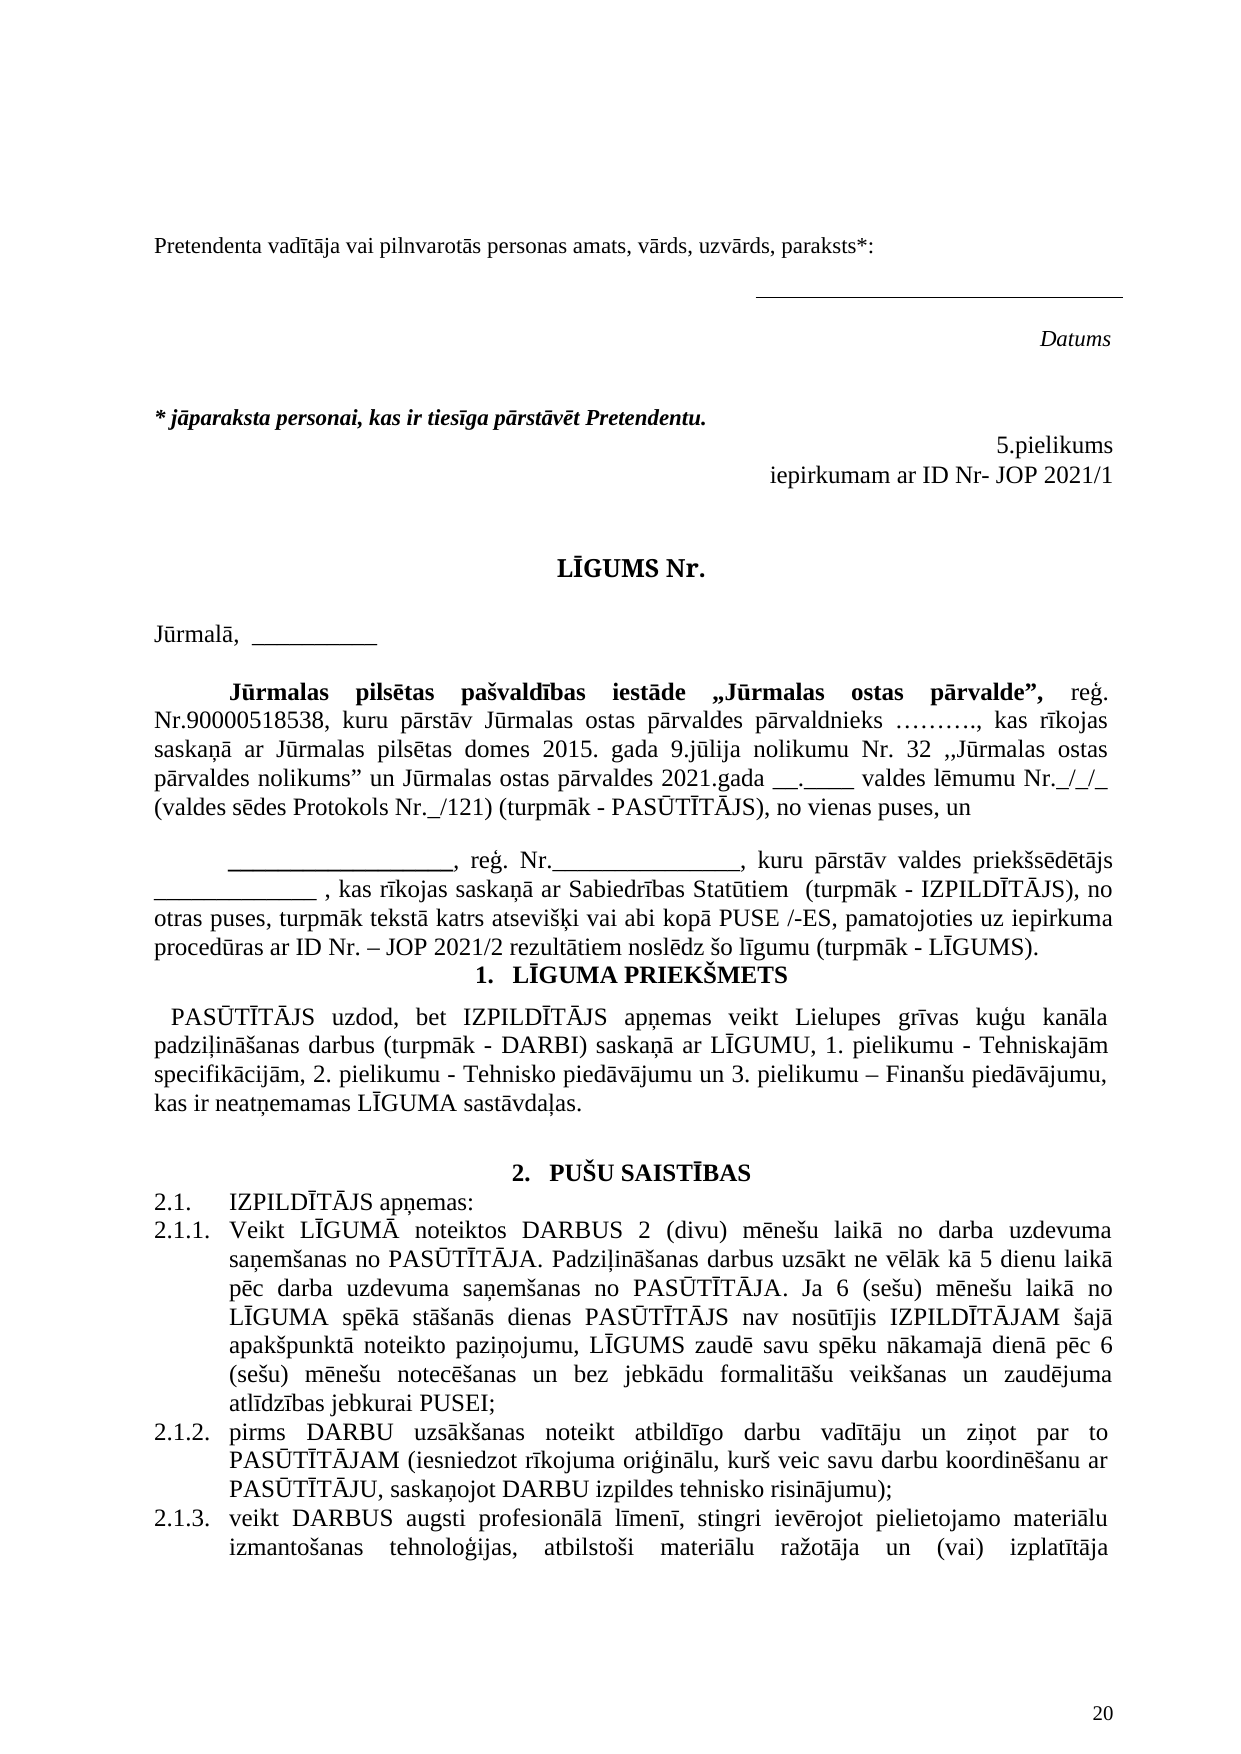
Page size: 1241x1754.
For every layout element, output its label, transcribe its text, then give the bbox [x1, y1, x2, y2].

text LĪGUMS Nr. [154, 551, 1109, 585]
list Veikt LĪGUMĀ noteiktos DARBUS 2 (divu) mēnešu laikā no darba uzdevuma saņemšanas no PASŪTĪTĀJA. Padziļināšanas darbus uzsākt ne vēlāk kā 5 dienu laikā pēc darba uzdevuma saņemšanas no PASŪTĪTĀJA. Ja 6 (sešu) mēnešu laikā no LĪGUMA spēkā stāšanās dienas PASŪTĪTĀJS nav nosūtījis IZPILDĪTĀJAM šajā apakšpunktā noteikto paziņojumu, LĪGUMS zaudē savu spēku nākamajā dienā pēc 6 (sešu) mēnešu notecēšanas un bez jebkādu formalitāšu veikšanas un zaudējuma atlīdzības jebkurai PUSEI; [154, 1215, 1113, 1417]
text Jūrmalā, __________ [154, 619, 1109, 648]
list 5.pielikums [191, 431, 1113, 459]
text PASŪTĪTĀJS uzdod, bet IZPILDĪTĀJS apņemas veikt Lielupes grīvas kuģu kanāla padziļināšanas darbus (turpmāk - darbi) saskaņā ar LĪGUMU, 1. pielikumu - Tehniskajām specifikācijām, 2. pielikumu - Tehnisko piedāvājumu un 3. pielikumu – Finanšu piedāvājumu, kas ir neatņemamas LĪGUMA sastāvdaļas. [154, 1002, 1109, 1117]
text Pretendenta vadītāja vai pilnvarotās personas amats, vārds, uzvārds, paraksts*: [154, 232, 1113, 258]
text * jāparaksta personai, kas ir tiesīga pārstāvēt Pretendentu. [154, 404, 1113, 431]
text Datums [154, 325, 1113, 351]
list IZPILDĪTĀJS apņemas: [154, 1187, 1109, 1215]
text __________________, reģ. Nr._______________, kuru pārstāv valdes priekšsēdētājs _____________ , kas rīkojas saskaņā ar Sabiedrības Statūtiem (turpmāk - IZPILDĪTĀJS), no otras puses, turpmāk tekstā katrs atsevišķi vai abi kopā PUSE /-ES, pamatojoties uz iepirkuma procedūras ar ID Nr. – JOP 2021/2 rezultātiem noslēdz šo (turpmāk - LĪGUMS). [154, 845, 1113, 960]
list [154, 1503, 1109, 1560]
list PUŠU SAISTĪBAS [154, 1158, 1109, 1187]
text Jūrmalas pilsētas pašvaldības iestāde „Jūrmalas ostas pārvalde”, reģ. Nr.90000518538, kuru pārstāv Jūrmalas ostas pārvaldes pārvaldnieks ………., kas rīkojas saskaņā ar Jūrmalas pilsētas domes 2015. gada 9.jūlija nolikumu Nr. 32 ,,Jūrmalas ostas pārvaldes ” un Jūrmalas ostas pārvaldes 2021.gada __.____ valdes lēmumu Nr._/_/_ (valdes sēdes Protokols Nr._/121) (turpmāk - PASŪTĪTĀJS), no vienas puses, un [154, 677, 1109, 820]
list iepirkumam ar ID Nr- JOP 2021/1 [191, 461, 1113, 489]
list pirms darbu uzsākšanas noteikt atbildīgo darbu vadītāju un ziņot par to Pasūtītājam (iesniedzot oriģinālu, kurš veic savu darbu koordinēšanu ar Pasūtītāju, saskaņojot DARBU izpildes tehnisko risinājumu); [154, 1417, 1109, 1503]
list LĪGUMA PRIEKŠMETS [154, 960, 1109, 989]
